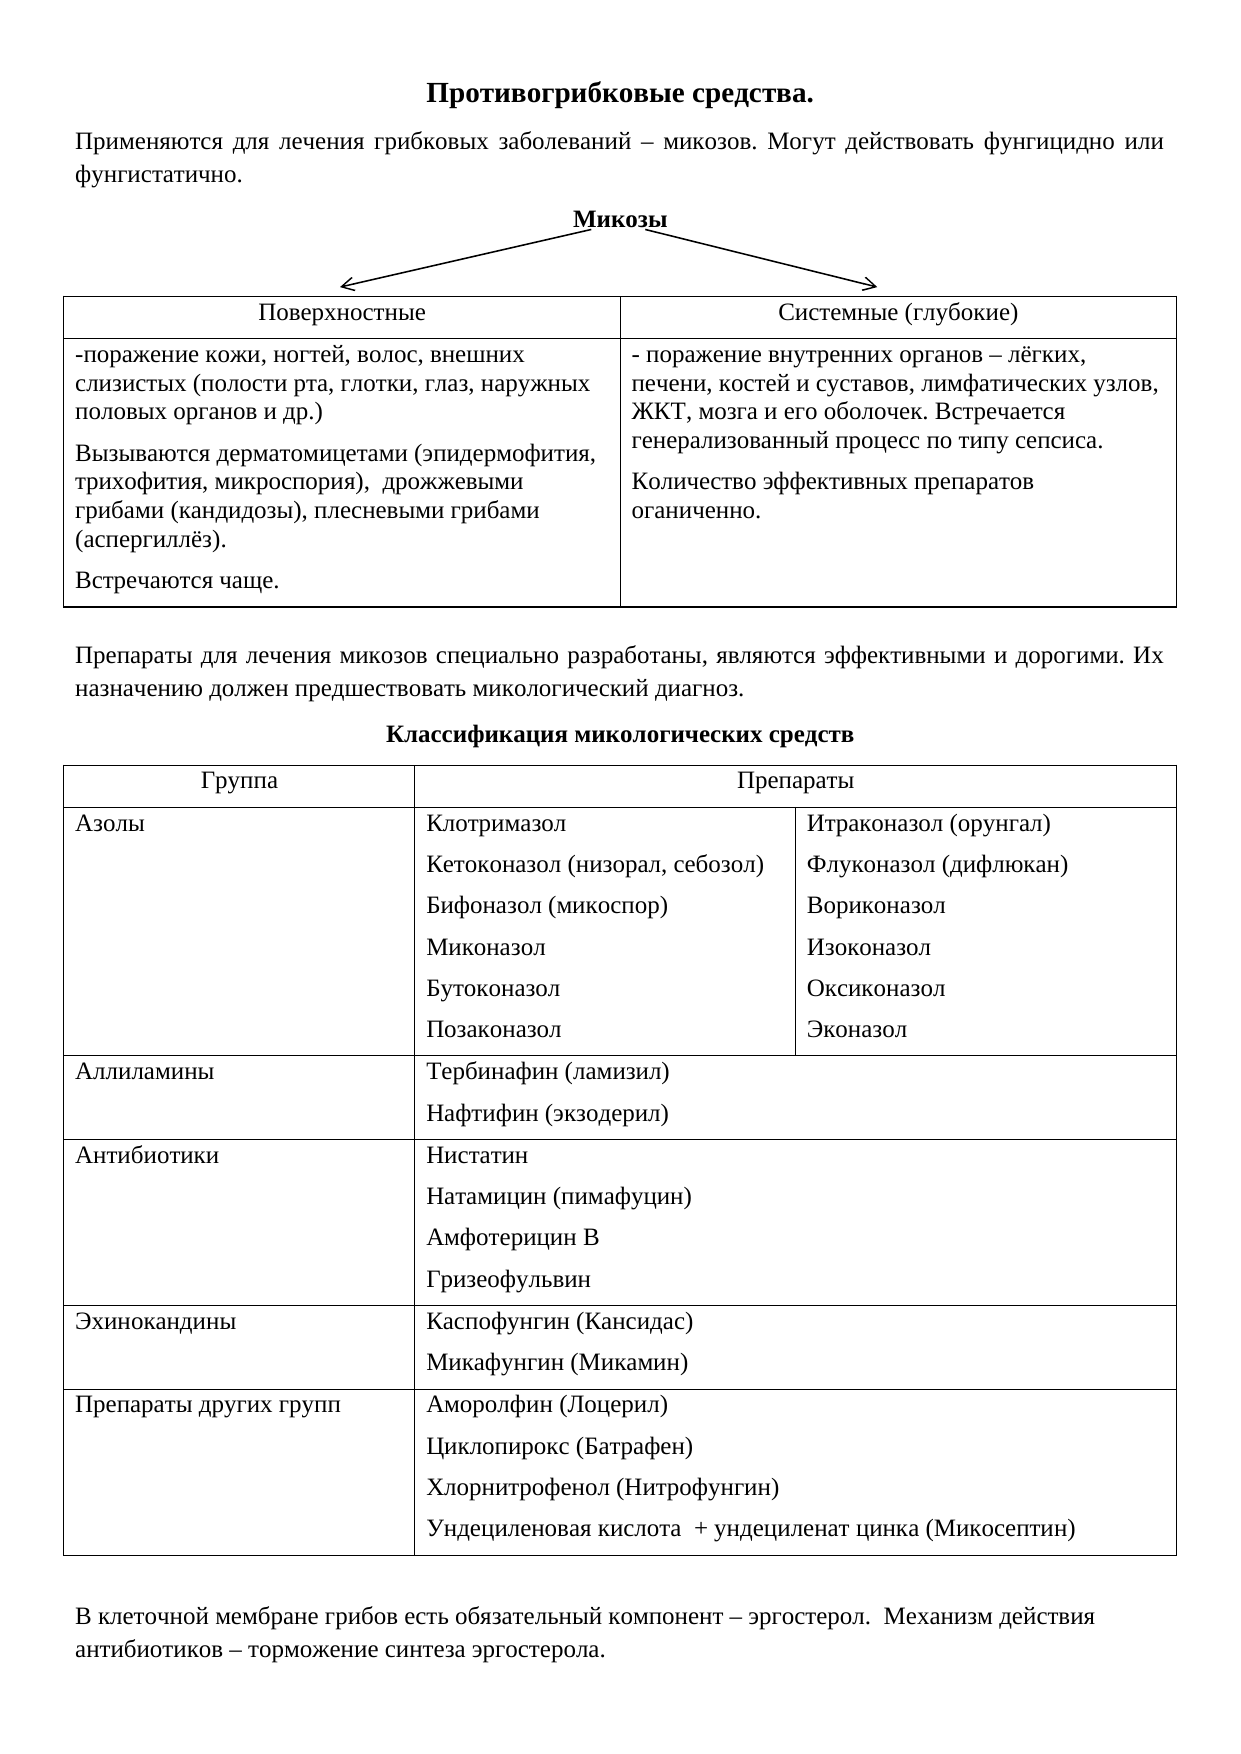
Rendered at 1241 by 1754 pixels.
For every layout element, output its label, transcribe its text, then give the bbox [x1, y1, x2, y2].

table_header Группа [64, 766, 414, 807]
table_cell Антибиотики [64, 1140, 414, 1305]
text В клеточной мембране грибов есть обязательный компонент – эргостерол. Механизм действия антибиотиков – торможение синтеза эргостерола. [75, 1601, 1165, 1663]
table_cell Тербинафин (ламизил) Нафтифин (экзодерил) [415, 1056, 1176, 1139]
table_header Поверхностные [64, 297, 620, 338]
table_header Препараты [415, 766, 1176, 807]
text Противогрибковые средства. [75, 75, 1165, 108]
table_cell -поражение кожи, ногтей, волос, внешних слизистых (полости рта, глотки, глаз, наружных половых органов и др.) Вызываются дерматомицетами (эпидермофития, трихофития, микроспория), дрожжевыми грибами (кандидозы), плесневыми грибами (аспергиллёз). Встречаются чаще. [64, 339, 620, 606]
table_cell Клотримазол Кетоконазол (низорал, себозол) Бифоназол (микоспор) Миконазол Бутоконазол Позаконазол [415, 808, 795, 1055]
table_cell Каспофунгин (Кансидас) Микафунгин (Микамин) [415, 1306, 1176, 1388]
table_cell Эхинокандины [64, 1306, 414, 1388]
table_cell Итраконазол (орунгал) Флуконазол (дифлюкан) Вориконазол Изоконазол Оксиконазол Эконазол [796, 808, 1176, 1055]
text Классификация микологических средств [75, 719, 1165, 748]
table_cell Нистатин Натамицин (пимафуцин) Амфотерицин B Гризеофульвин [415, 1140, 1176, 1305]
table_cell - поражение внутренних органов – лёгких, печени, костей и суставов, лимфатических узлов, ЖКТ, мозга и его оболочек. Встречается генерализованный процесс по типу сепсиса. Количество эффективных препаратов оганиченно. [621, 339, 1176, 606]
text Применяются для лечения грибковых заболеваний – микозов. Могут действовать фунгицидно или фунгистатично. [75, 126, 1165, 188]
text Препараты для лечения микозов специально разработаны, являются эффективными и дорогими. Их назначению должен предшествовать микологический диагноз. [75, 608, 1165, 702]
table_cell Аморолфин (Лоцерил) Циклопирокс (Батрафен) Хлорнитрофенол (Нитрофунгин) Ундециленовая кислота + ундециленат цинка (Микосептин) [415, 1390, 1176, 1554]
table_cell Препараты других групп [64, 1390, 414, 1554]
table_cell Аллиламины [64, 1056, 414, 1139]
text Микозы [75, 204, 1165, 233]
table_header Системные (глубокие) [621, 297, 1176, 338]
table_cell Азолы [64, 808, 414, 1055]
